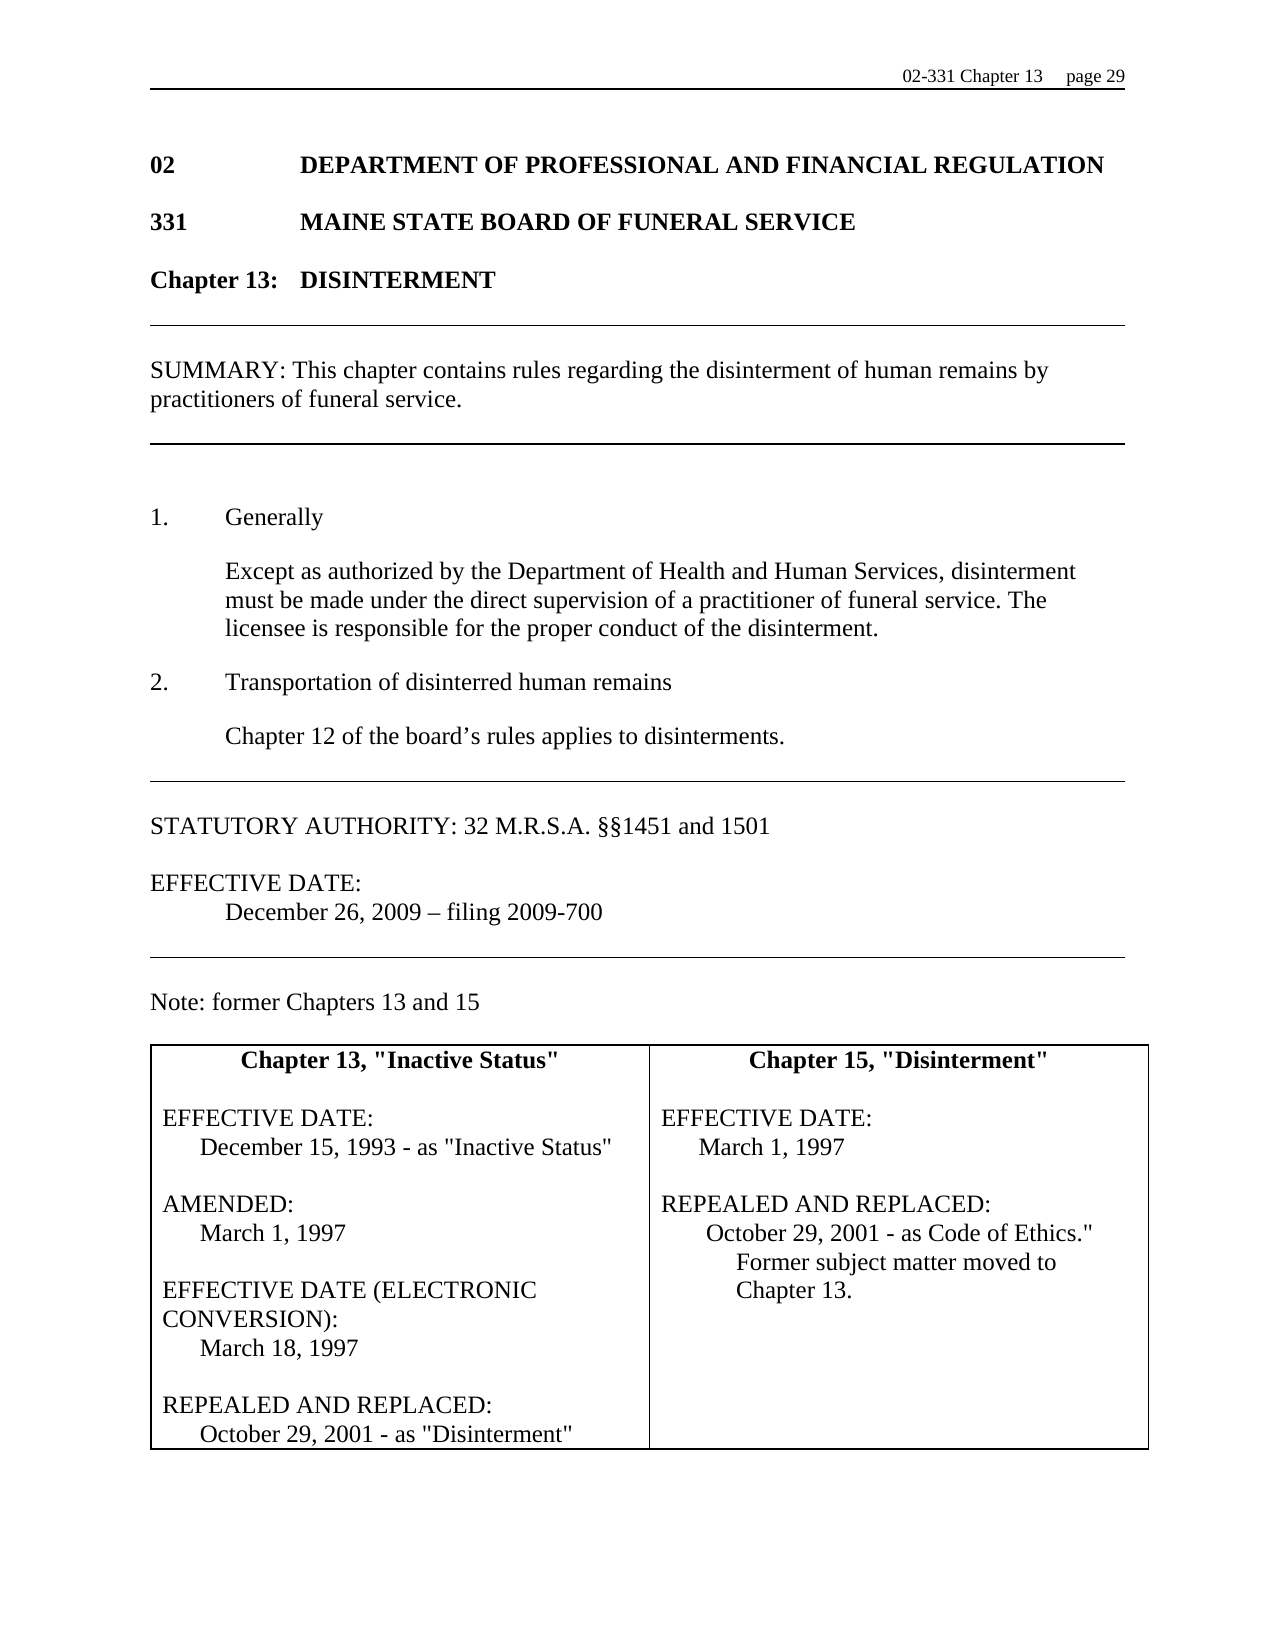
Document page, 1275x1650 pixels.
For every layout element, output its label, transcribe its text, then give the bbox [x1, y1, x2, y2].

text Chapter 12 of the board’s rules applies to disinterments. [225, 721, 1125, 750]
text Except as authorized by the Department of Health and Human Services, disinterment must be made under the direct supervision of a practitioner of funeral service. The licensee is responsible for the proper conduct of the disinterment. [225, 556, 1125, 642]
text Transportation of disinterred human remains [150, 667, 1125, 696]
list Generally [150, 502, 1125, 531]
table_header Chapter 13, "Inactive Status" EFFECTIVE DATE: December 15, 1993 - as "Inactive Status" AMENDED: March 1, 1997 EFFECTIVE DATE (ELECTRONIC CONVERSION): March 18, 1997 REPEALED AND REPLACED: October 29, 2001 - as "Disinterment" [152, 1046, 649, 1448]
text Note: former Chapters 13 and 15 [150, 987, 1125, 1015]
subtitle 02 DEPARTMENT OF PROFESSIONAL AND FINANCIAL REGULATION [150, 150, 1125, 179]
table_header Chapter 15, "Disinterment" EFFECTIVE DATE: March 1, 1997 REPEALED AND REPLACED: October 29, 2001 - as Code of Ethics." Former subject matter moved to Chapter 13. [650, 1046, 1148, 1448]
text December 26, 2009 – filing 2009-700 [150, 897, 1125, 926]
text SUMMARY: This chapter contains rules regarding the disinterment of human remains by practitioners of funeral service. [150, 355, 1125, 412]
text 331 MAINE STATE BOARD OF FUNERAL SERVICE [150, 207, 1125, 236]
list Chapter 13: DISINTERMENT [150, 265, 1125, 294]
text STATUTORY AUTHORITY: 32 M.R.S.A. §§1451 and 1501 [150, 811, 1125, 840]
text EFFECTIVE DATE: [150, 868, 1125, 897]
